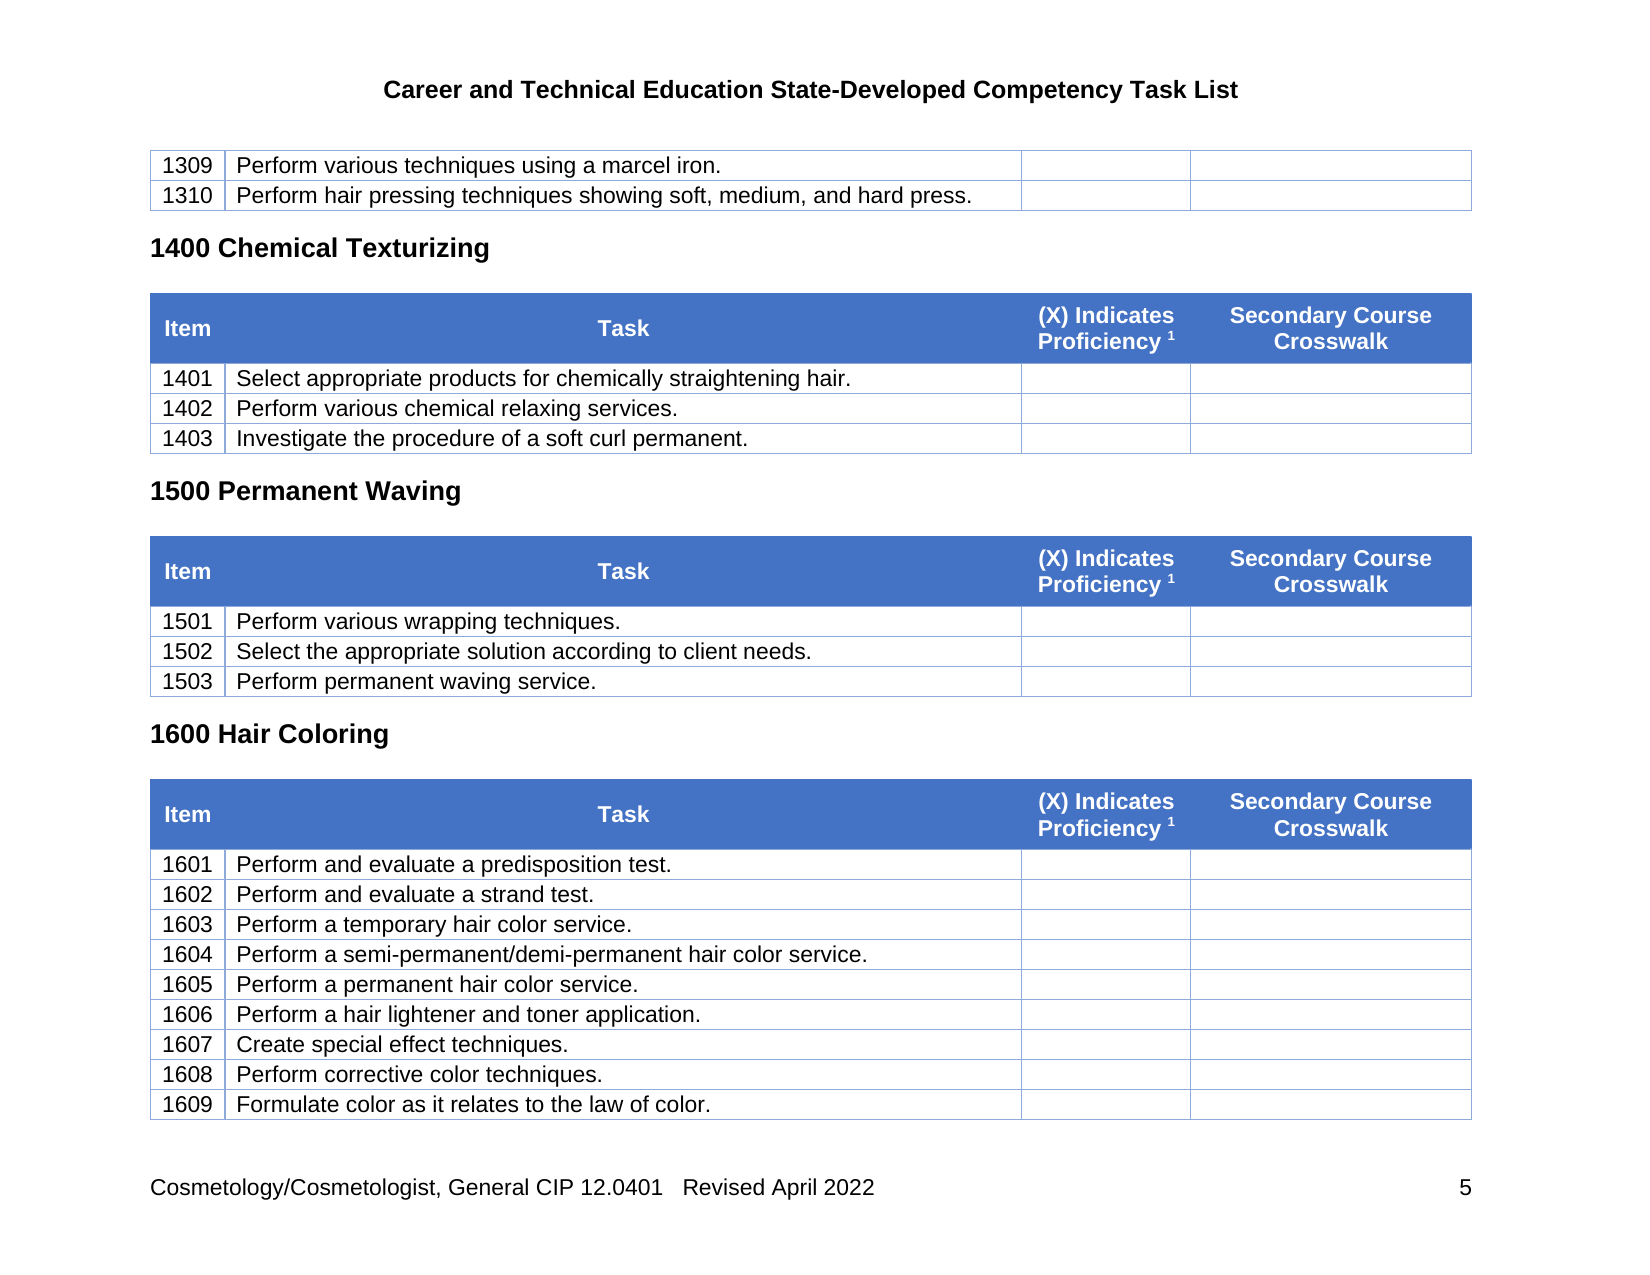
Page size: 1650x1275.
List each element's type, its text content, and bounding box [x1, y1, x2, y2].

table_cell Perform and evaluate a predisposition test. [226, 850, 1021, 879]
table_cell [1191, 151, 1471, 180]
table_cell [1191, 667, 1471, 696]
table_cell Select appropriate products for chemically straightening hair. [226, 364, 1021, 393]
table_cell [1022, 850, 1190, 879]
table_cell [1022, 1090, 1190, 1119]
table_header (X) Indicates Proficiency 1 [1022, 537, 1190, 606]
table_header Item [151, 537, 224, 606]
table_cell 1607 [151, 1030, 224, 1059]
table_cell Perform corrective color techniques. [226, 1060, 1021, 1089]
table_cell [1191, 607, 1471, 636]
table_cell 1605 [151, 970, 224, 999]
table_cell 1402 [151, 394, 224, 423]
table_cell Perform a semi-permanent/demi-permanent hair color service. [226, 940, 1021, 969]
table_cell Perform and evaluate a strand test. [226, 880, 1021, 909]
table_cell [1191, 910, 1471, 939]
table_cell [1191, 394, 1471, 423]
table_header Item [151, 780, 224, 849]
table_cell [1191, 637, 1471, 666]
table_cell [1191, 940, 1471, 969]
table_cell Perform a temporary hair color service. [226, 910, 1021, 939]
table_cell [1022, 151, 1190, 180]
table_header (X) Indicates Proficiency 1 [1022, 780, 1190, 849]
table_header Task [226, 537, 1021, 606]
subtitle 1400 Chemical Texturizing [150, 232, 1472, 263]
table_cell [1022, 1000, 1190, 1029]
table_cell 1606 [151, 1000, 224, 1029]
table_header Secondary Course Crosswalk [1191, 537, 1471, 606]
table_cell Perform various techniques using a marcel iron. [226, 151, 1021, 180]
subtitle 1500 Permanent Waving [150, 475, 1472, 506]
table_cell [1191, 364, 1471, 393]
table_cell [1191, 880, 1471, 909]
table_cell [1191, 850, 1471, 879]
table_cell [1022, 394, 1190, 423]
table_cell [1022, 910, 1190, 939]
table_header Task [226, 780, 1021, 849]
table_cell 1602 [151, 880, 224, 909]
table_cell [1191, 1060, 1471, 1089]
table_cell Perform hair pressing techniques showing soft, medium, and hard press. [226, 181, 1021, 210]
table_cell [1022, 667, 1190, 696]
table_cell Formulate color as it relates to the law of color. [226, 1090, 1021, 1119]
table_cell [1022, 1060, 1190, 1089]
table_cell Perform permanent waving service. [226, 667, 1021, 696]
table_cell [1191, 181, 1471, 210]
table_header (X) Indicates Proficiency 1 [1022, 294, 1190, 363]
table_cell 1604 [151, 940, 224, 969]
table_cell [1191, 424, 1471, 453]
table_cell [1191, 1030, 1471, 1059]
table_cell [1022, 970, 1190, 999]
table_cell Investigate the procedure of a soft curl permanent. [226, 424, 1021, 453]
table_cell Perform various wrapping techniques. [226, 607, 1021, 636]
table_cell 1609 [151, 1090, 224, 1119]
table_cell [1022, 1030, 1190, 1059]
table_cell 1502 [151, 637, 224, 666]
table_cell Create special effect techniques. [226, 1030, 1021, 1059]
table_cell Perform various chemical relaxing services. [226, 394, 1021, 423]
table_cell [1022, 181, 1190, 210]
table_cell 1309 [151, 151, 224, 180]
table_header Secondary Course Crosswalk [1191, 780, 1471, 849]
table_cell 1503 [151, 667, 224, 696]
table_cell [1022, 607, 1190, 636]
table_cell 1608 [151, 1060, 224, 1089]
table_cell 1403 [151, 424, 224, 453]
table_cell 1601 [151, 850, 224, 879]
table_header Task [226, 294, 1021, 363]
table_cell Select the appropriate solution according to client needs. [226, 637, 1021, 666]
table_cell [1022, 940, 1190, 969]
table_header Item [151, 294, 224, 363]
table_cell [1022, 880, 1190, 909]
table_cell Perform a hair lightener and toner application. [226, 1000, 1021, 1029]
table_cell 1310 [151, 181, 224, 210]
table_cell [1022, 424, 1190, 453]
table_cell 1401 [151, 364, 224, 393]
table_header Secondary Course Crosswalk [1191, 294, 1471, 363]
table_cell Perform a permanent hair color service. [226, 970, 1021, 999]
table_cell [1191, 970, 1471, 999]
table_cell [1022, 637, 1190, 666]
table_cell [1191, 1090, 1471, 1119]
subtitle 1600 Hair Coloring [150, 718, 1472, 749]
table_cell 1501 [151, 607, 224, 636]
table_cell [1191, 1000, 1471, 1029]
table_cell 1603 [151, 910, 224, 939]
table_cell [1022, 364, 1190, 393]
